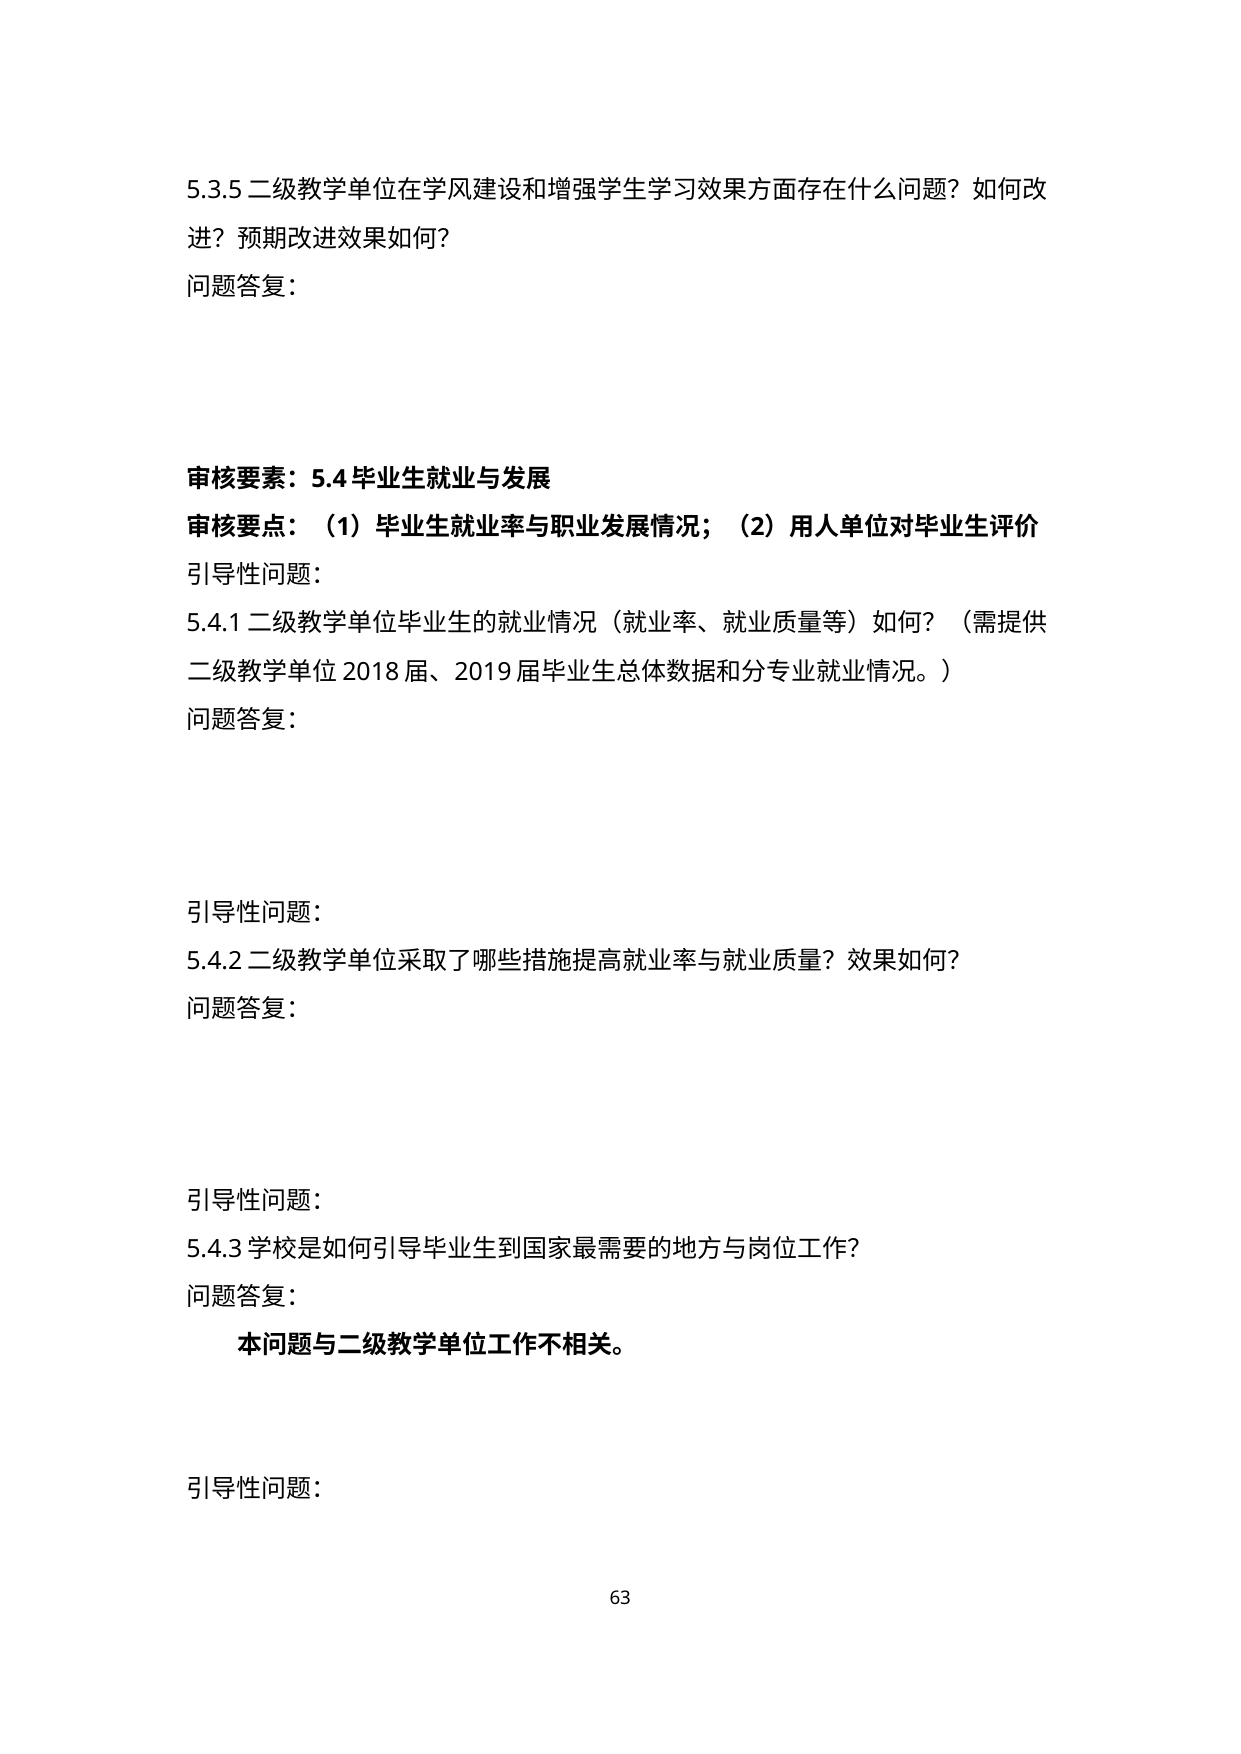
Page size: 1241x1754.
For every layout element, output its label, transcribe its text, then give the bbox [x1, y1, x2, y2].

text 问题答复： [186, 695, 1053, 741]
text 问题答复： [186, 262, 1053, 307]
text 引导性问题： [186, 1176, 1053, 1221]
text 引导性问题： [186, 887, 1053, 933]
text 引导性问题： [186, 550, 1053, 596]
text 本问题与二级教学单位工作不相关。 [187, 1320, 1053, 1366]
text 5.3.5二级教学单位在学风建设和增强学生学习效果方面存在什么问题？如何改进？预期改进效果如何？ [186, 165, 1053, 259]
text 审核要点：（1）毕业生就业率与职业发展情况；（2）用人单位对毕业生评价 [186, 502, 1053, 547]
text 问题答复： [186, 984, 1053, 1029]
text 审核要素：5.4毕业生就业与发展 [186, 454, 1053, 499]
text 5.4.3学校是如何引导毕业生到国家最需要的地方与岗位工作？ [186, 1224, 1053, 1269]
text 问题答复： [186, 1272, 1053, 1317]
text 引导性问题： [186, 1464, 1053, 1510]
text 5.4.2二级教学单位采取了哪些措施提高就业率与就业质量？效果如何？ [186, 936, 1053, 981]
text 5.4.1二级教学单位毕业生的就业情况（就业率、就业质量等）如何？（需提供二级教学单位2018届、2019届毕业生总体数据和分专业就业情况。） [186, 598, 1053, 692]
